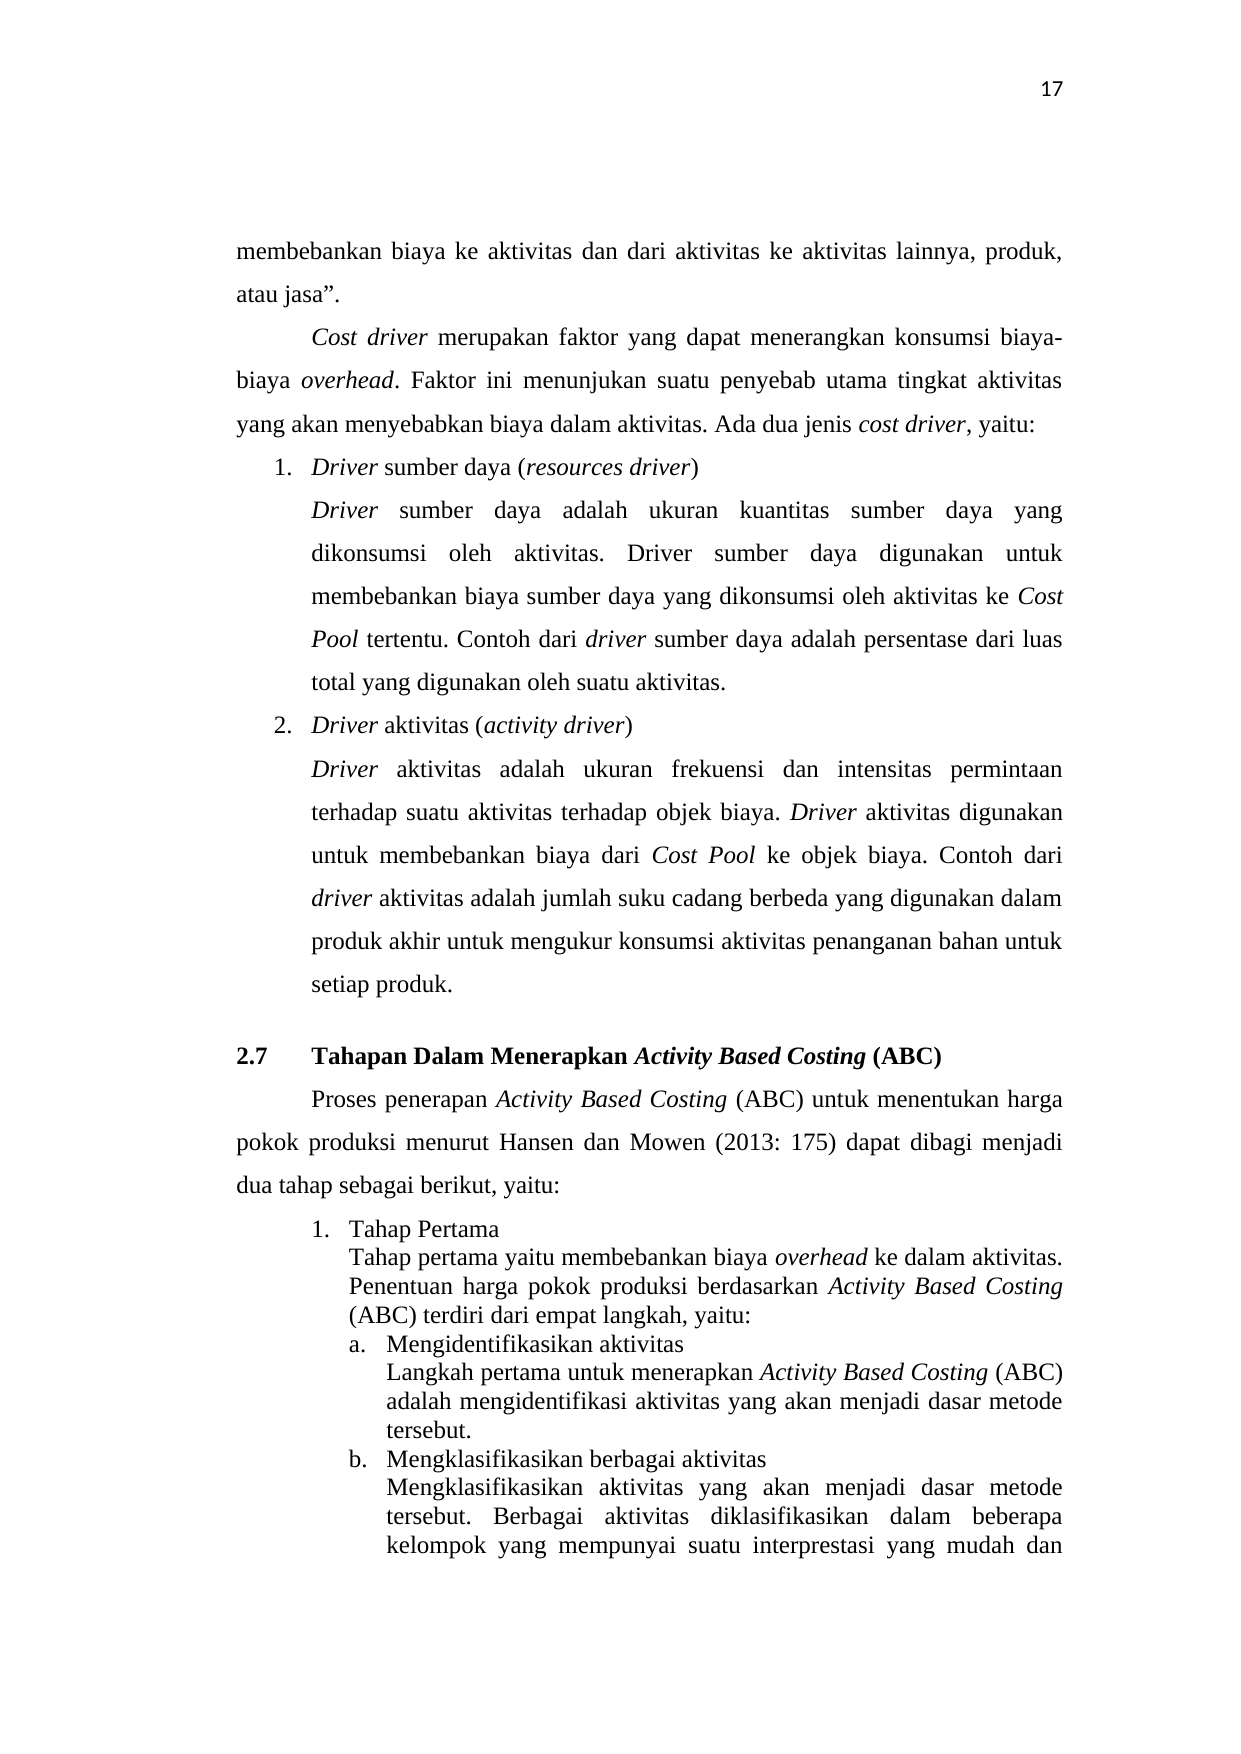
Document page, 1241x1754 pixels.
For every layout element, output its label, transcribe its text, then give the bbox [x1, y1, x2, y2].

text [236, 236, 1063, 308]
text Tahap pertama yaitu membebankan biaya overhead ke dalam aktivitas. Penentuan harga pokok produksi berdasarkan Activity Based Costing (ABC) terdiri dari empat langkah, yaitu: [349, 1242, 1063, 1329]
list Langkah pertama untuk menerapkan Activity Based Costing (ABC) adalah mengidentifikasi aktivitas yang akan menjadi dasar metode tersebut. [386, 1357, 1063, 1444]
list Driver sumber daya adalah ukuran kuantitas sumber daya yang dikonsumsi oleh aktivitas. Driver sumber daya digunakan untuk membebankan biaya sumber daya yang dikonsumsi oleh aktivitas ke Cost Pool tertentu. Contoh dari driver sumber daya adalah persentase dari luas total yang digunakan oleh suatu aktivitas. [311, 495, 1063, 696]
list Mengidentifikasikan aktivitas [349, 1329, 1004, 1357]
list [386, 1472, 1063, 1559]
list Driver aktivitas adalah ukuran frekuensi dan intensitas permintaan terhadap suatu aktivitas terhadap objek biaya. Driver aktivitas digunakan untuk membebankan biaya dari Cost Pool ke objek biaya. Contoh dari driver aktivitas adalah jumlah suku cadang berbeda yang digunakan dalam produk akhir untuk mengukur konsumsi aktivitas penanganan bahan untuk setiap produk. [311, 754, 1063, 998]
list Proses penerapan Activity Based Costing (ABC) untuk menentukan harga pokok produksi menurut Hansen dan Mowen (2013: 175) dapat dibagi menjadi dua tahap sebagai berikut, yaitu: [236, 1084, 1063, 1199]
list Mengklasifikasikan berbagai aktivitas [349, 1444, 1004, 1472]
list Tahap Pertama [311, 1214, 1063, 1242]
list Driver aktivitas (activity driver) [274, 711, 1063, 739]
text 2.7 Tahapan Dalam Menerapkan Activity Based Costing (ABC) [236, 1041, 1004, 1070]
text Cost driver merupakan faktor yang dapat menerangkan konsumsi biaya-biaya overhead. Faktor ini menunjukan suatu penyebab utama tingkat aktivitas yang akan menyebabkan biaya dalam aktivitas. Ada dua jenis cost driver, yaitu: [236, 322, 1063, 437]
list Driver sumber daya (resources driver) [274, 452, 1063, 481]
